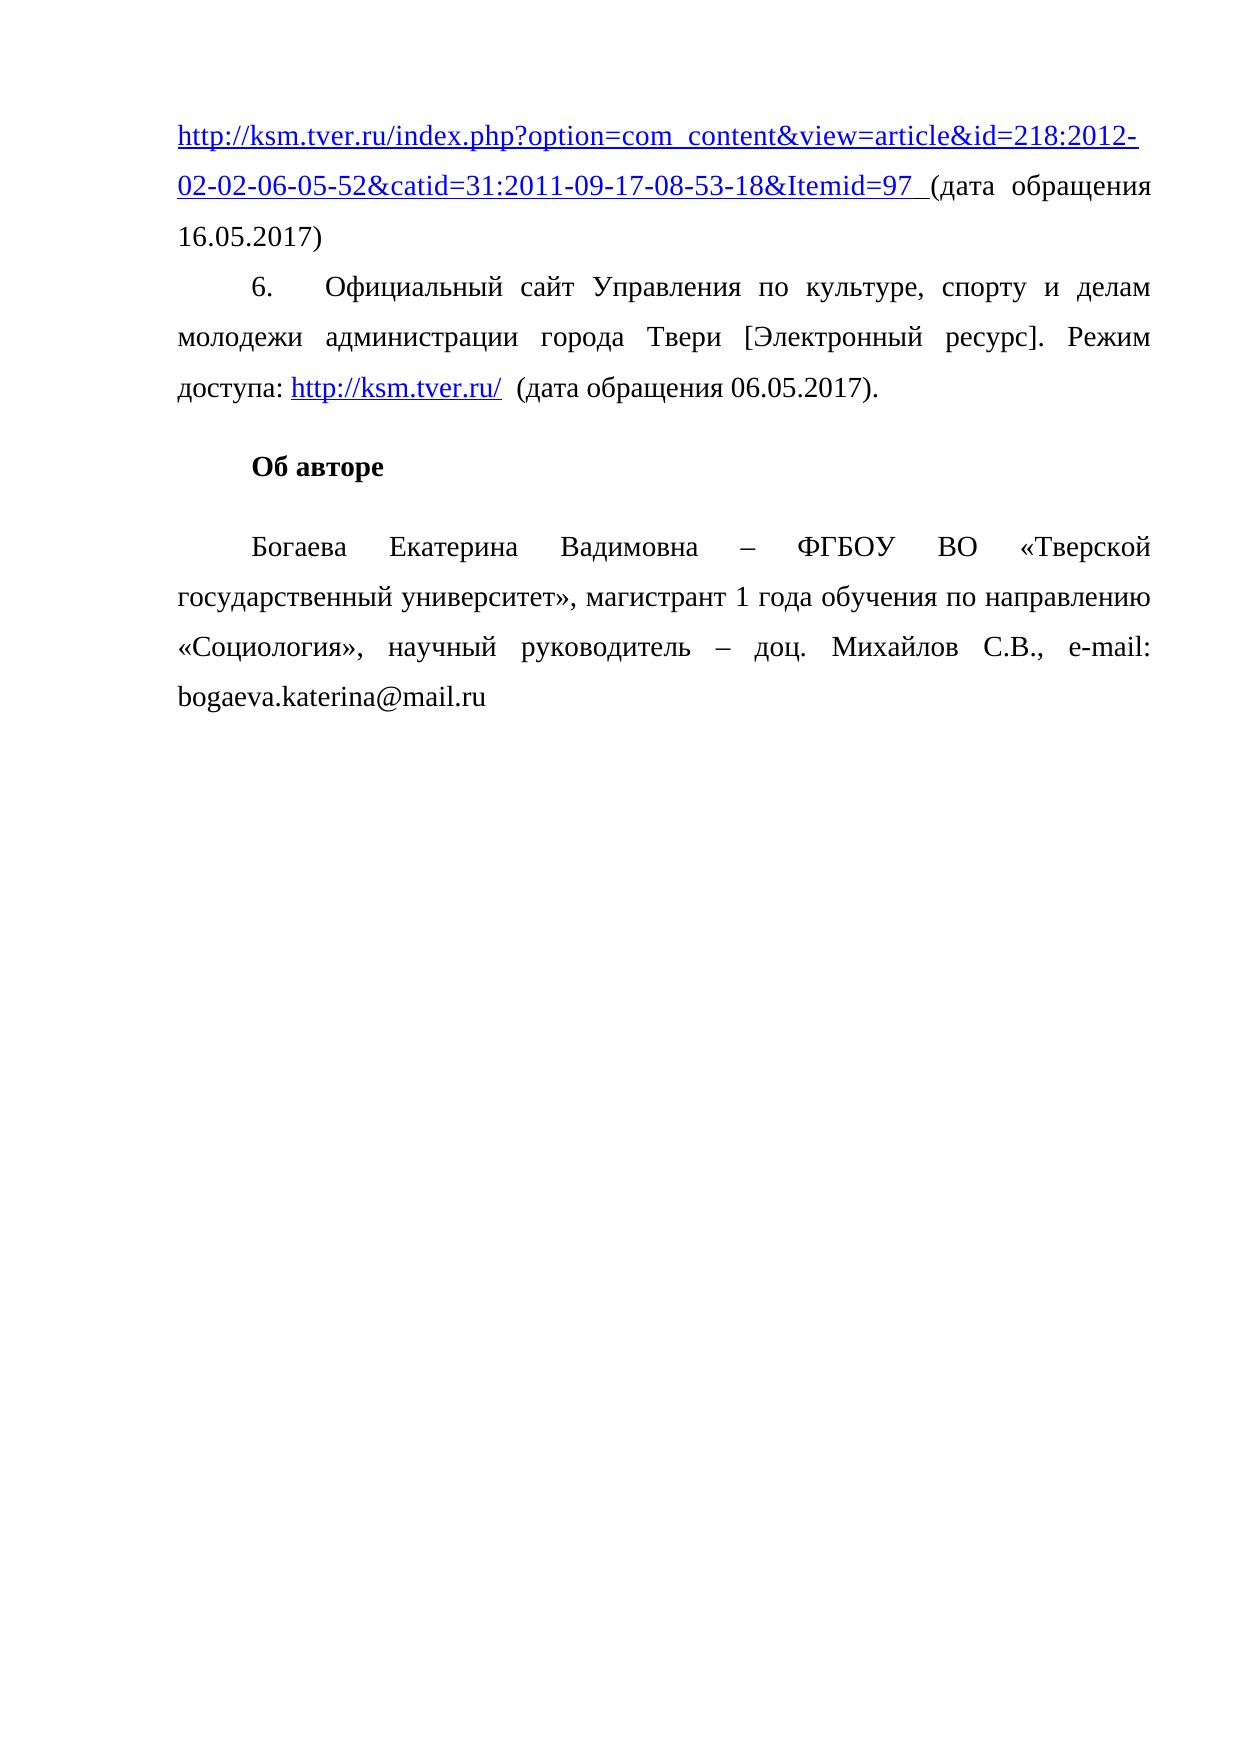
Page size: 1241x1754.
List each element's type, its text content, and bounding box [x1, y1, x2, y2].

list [177, 118, 1152, 169]
text Богаева Екатерина Вадимовна – ФГБОУ ВО «Тверской государственный университет», магистрант 1 года обучения по направлению «Социология», научный руководитель – доц. Михайлов С.В., e-mail: bogaeva.katerina@mail.ru [177, 529, 1152, 713]
text Об авторе [177, 449, 1152, 483]
list Официальный сайт Управления по культуре, спорту и делам молодежи администрации города Твери [Электронный ресурс]. Режим доступа: http://ksm.tver.ru/ (дата обращения 06.05.2017). [177, 269, 1152, 403]
